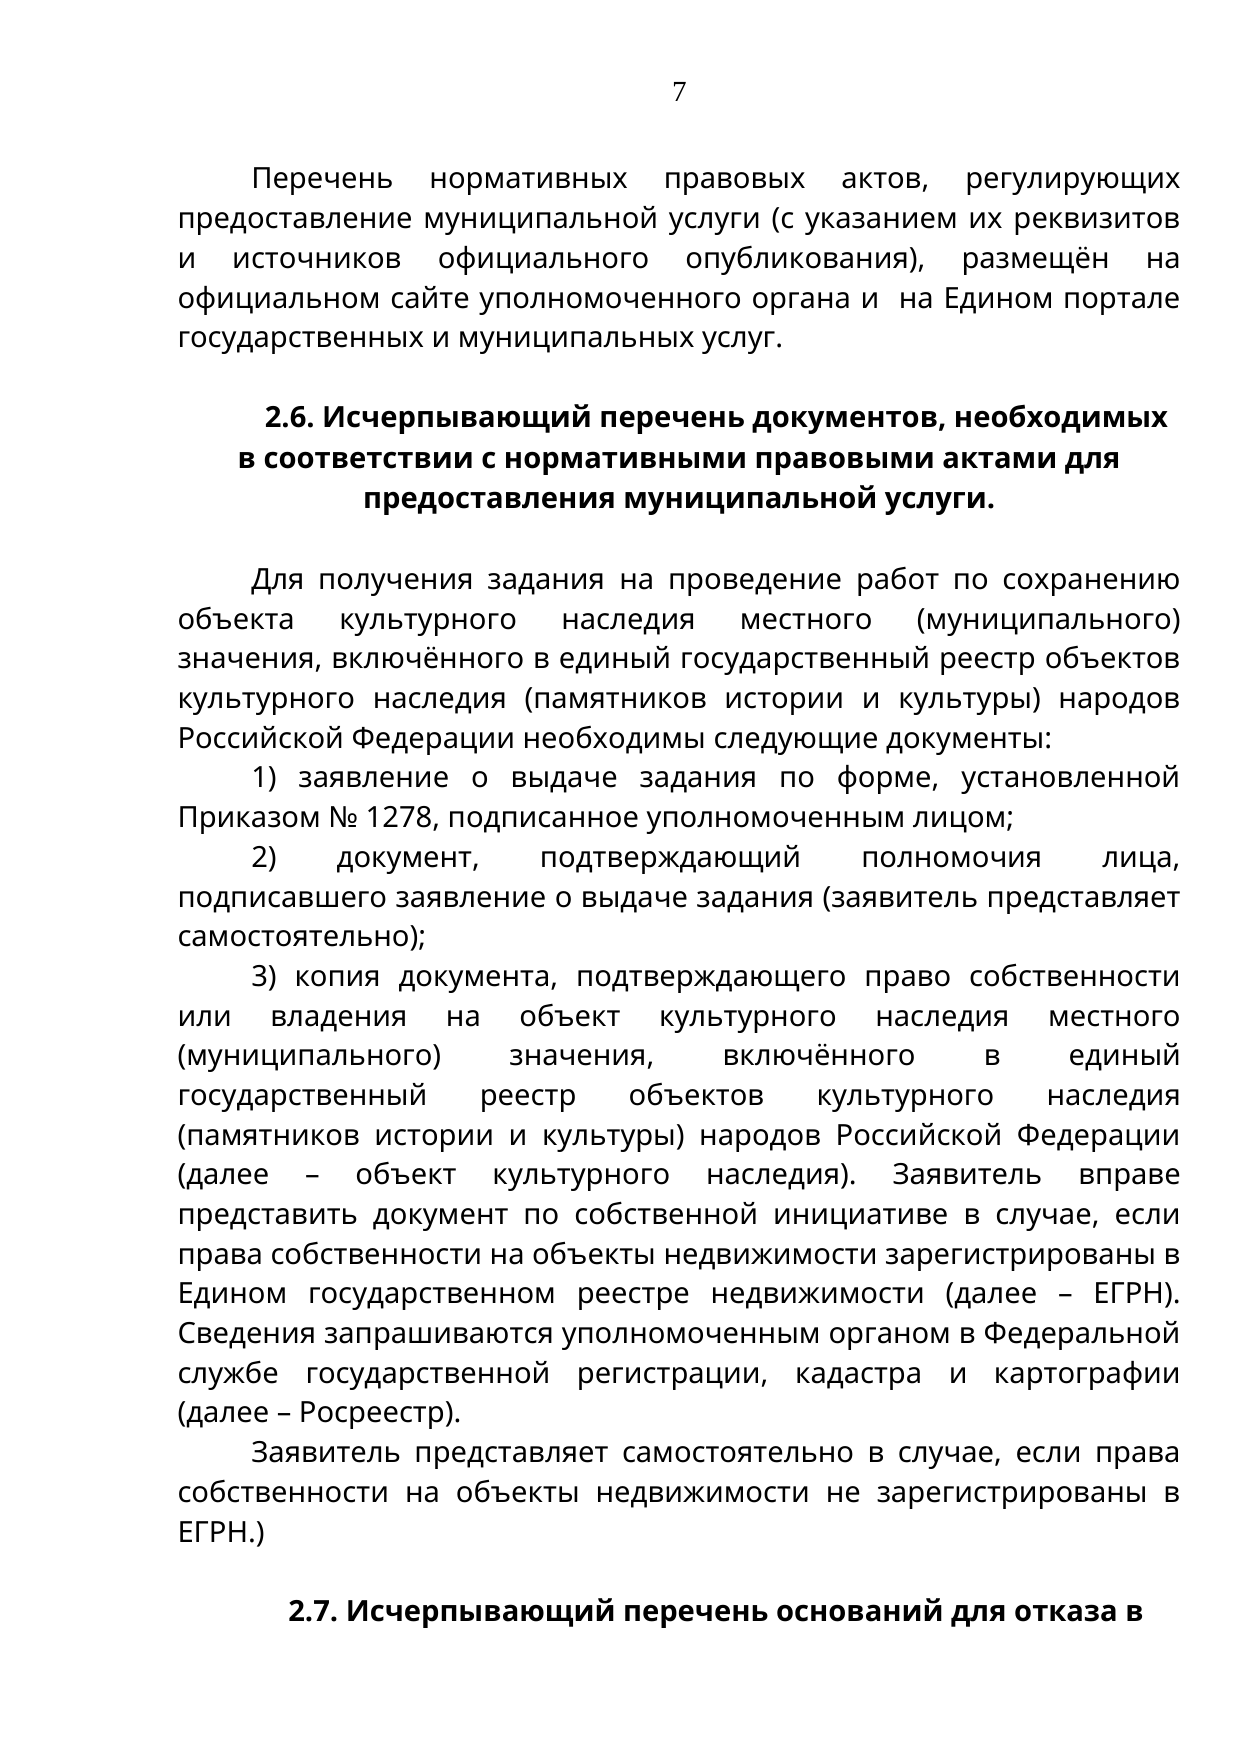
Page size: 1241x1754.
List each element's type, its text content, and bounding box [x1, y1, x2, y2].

text 2.6. Исчерпывающий перечень документов, необходимых в соответствии с нормативными правовыми актами для предоставления муниципальной услуги. [177, 397, 1181, 517]
text 2) документ, подтверждающий полномочия лица, подписавшего заявление о выдаче задания (заявитель представляет самостоятельно); [177, 836, 1181, 955]
text Заявитель представляет самостоятельно в случае, если права собственности на объекты недвижимости не зарегистрированы в ЕГРН.) [177, 1431, 1181, 1551]
text 3) копия документа, подтверждающего право собственности или владения на объект культурного наследия местного (муниципального) значения, включённого в единый государственный реестр объектов культурного наследия (памятников истории и культуры) народов Российской Федерации (далее – объект культурного наследия). Заявитель вправе представить документ по собственной инициативе в случае, если права собственности на объекты недвижимости зарегистрированы в Едином государственном реестре недвижимости (далее – ЕГРН). Сведения запрашиваются уполномоченным органом в Федеральной службе государственной регистрации, кадастра и картографии (далее – Росреестр). [177, 955, 1181, 1431]
text Для получения задания на проведение работ по сохранению объекта культурного наследия местного (муниципального) значения, включённого в единый государственный реестр объектов культурного наследия (памятников истории и культуры) народов Российской Федерации необходимы следующие документы: [177, 558, 1181, 757]
text 1) заявление о выдаче задания по форме, установленной Приказом № 1278, подписанное уполномоченным лицом; [177, 757, 1181, 836]
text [177, 1590, 1181, 1630]
text Перечень нормативных правовых актов, регулирующих предоставление муниципальной услуги (с указанием их реквизитов и источников официального опубликования), размещён на официальном сайте уполномоченного органа и на Едином портале государственных и муниципальных услуг. [177, 158, 1181, 356]
